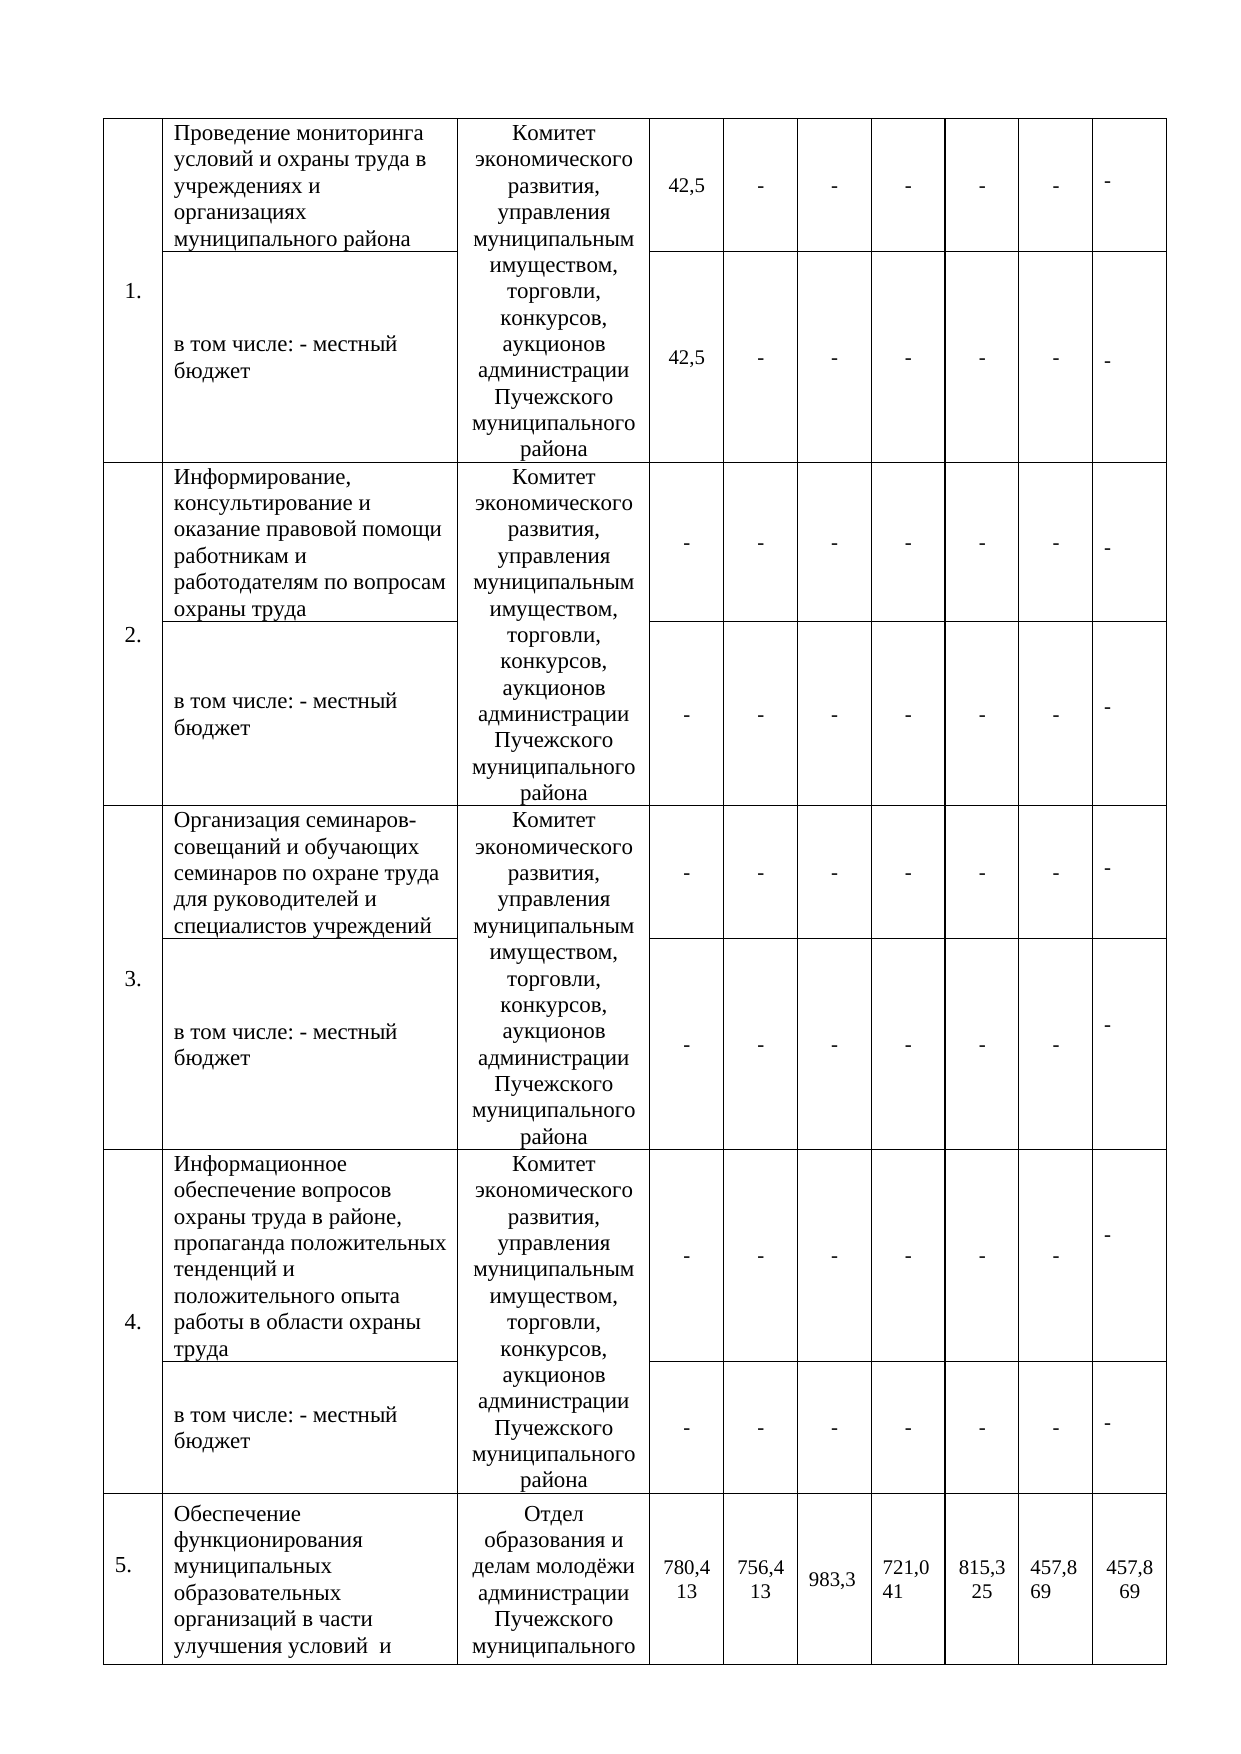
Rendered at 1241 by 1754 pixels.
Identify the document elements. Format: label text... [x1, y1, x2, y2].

table_cell Комитет экономического развития, управления муниципальным имуществом, торговли, конкурсов, аукционов администрации Пучежского муниципального района [458, 806, 649, 1149]
table_cell - [946, 622, 1018, 805]
table_cell Комитет экономического развития, управления муниципальным имуществом, торговли, конкурсов, аукционов администрации Пучежского муниципального района [458, 119, 649, 462]
table_cell Проведение мониторинга условий и охраны труда в учреждениях и организациях муниципального района [163, 119, 457, 251]
table_cell Комитет экономического развития, управления муниципальным имуществом, торговли, конкурсов, аукционов администрации Пучежского муниципального района [458, 463, 649, 805]
table_cell Организация семинаров-совещаний и обучающих семинаров по охране труда для руководителей и специалистов учреждений [163, 806, 457, 938]
table_cell - [798, 622, 871, 805]
table_cell - [724, 806, 797, 938]
table_cell - [798, 252, 871, 462]
table_cell - [1093, 463, 1166, 621]
table_cell 983,3 [798, 1494, 871, 1664]
table_cell в том числе: - местный бюджет [163, 939, 457, 1149]
table_cell - [1019, 119, 1092, 251]
table_cell - [798, 463, 871, 621]
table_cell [163, 1494, 457, 1664]
table_cell - [650, 463, 723, 621]
table_cell - [946, 806, 1018, 938]
table_cell - [1019, 1150, 1092, 1361]
table_cell - [1019, 622, 1092, 805]
table_cell 42,5 [650, 119, 723, 251]
table_cell 756,413 [724, 1494, 797, 1664]
table_cell в том числе: - местный бюджет [163, 622, 457, 805]
table_cell - [1093, 806, 1166, 938]
table_cell - [798, 939, 871, 1149]
table_cell - [946, 119, 1018, 251]
table_cell 4. [104, 1150, 162, 1493]
table_cell - [798, 119, 871, 251]
table_cell - [1093, 622, 1166, 805]
table_cell - [872, 1150, 944, 1361]
table_cell - [1019, 939, 1092, 1149]
table_cell - [798, 1150, 871, 1361]
table_cell - [650, 939, 723, 1149]
table_cell - [724, 622, 797, 805]
table_cell - [1019, 463, 1092, 621]
table_cell 42,5 [650, 252, 723, 462]
table_cell 5. [104, 1494, 162, 1664]
table_cell - [724, 252, 797, 462]
table_cell - [1093, 939, 1166, 1149]
table_cell 457,869 [1019, 1494, 1092, 1664]
table_cell - [650, 622, 723, 805]
table_cell в том числе: - местный бюджет [163, 252, 457, 462]
table_cell - [872, 622, 944, 805]
table_cell - [724, 939, 797, 1149]
table_cell - [724, 463, 797, 621]
table_cell - [650, 1150, 723, 1361]
table_cell - [946, 463, 1018, 621]
table_cell - [798, 1362, 871, 1493]
table_cell - [1093, 119, 1166, 251]
table_cell Информирование, консультирование и оказание правовой помощи работникам и работодателям по вопросам охраны труда [163, 463, 457, 621]
table_cell 780,413 [650, 1494, 723, 1664]
table_cell - [946, 1362, 1018, 1493]
table_cell - [872, 463, 944, 621]
table_cell - [872, 806, 944, 938]
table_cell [458, 1494, 649, 1664]
table_cell - [1019, 1362, 1092, 1493]
table_cell - [650, 806, 723, 938]
table_cell - [872, 119, 944, 251]
table_cell - [872, 1362, 944, 1493]
table_cell - [1093, 1150, 1166, 1361]
table_cell - [946, 1150, 1018, 1361]
table_cell 721,041 [872, 1494, 944, 1664]
table_cell Комитет экономического развития, управления муниципальным имуществом, торговли, конкурсов, аукционов администрации Пучежского муниципального района [458, 1150, 649, 1493]
table_cell - [724, 1362, 797, 1493]
table_cell - [798, 806, 871, 938]
table_cell - [946, 252, 1018, 462]
table_cell - [946, 939, 1018, 1149]
table_cell 815,325 [946, 1494, 1018, 1664]
table_cell - [724, 119, 797, 251]
table_cell 3. [104, 806, 162, 1149]
table_cell - [1093, 252, 1166, 462]
table_cell - [1093, 1362, 1166, 1493]
table_cell - [872, 252, 944, 462]
table_cell - [650, 1362, 723, 1493]
table_cell - [872, 939, 944, 1149]
table_cell 1. [104, 119, 162, 462]
table_cell - [1019, 806, 1092, 938]
table_cell в том числе: - местный бюджет [163, 1362, 457, 1493]
table_cell Информационное обеспечение вопросов охраны труда в районе, пропаганда положительных тенденций и положительного опыта работы в области охраны труда [163, 1150, 457, 1361]
table_cell 457,869 [1093, 1494, 1166, 1664]
table_cell - [724, 1150, 797, 1361]
table_cell - [1019, 252, 1092, 462]
table_cell 2. [104, 463, 162, 805]
